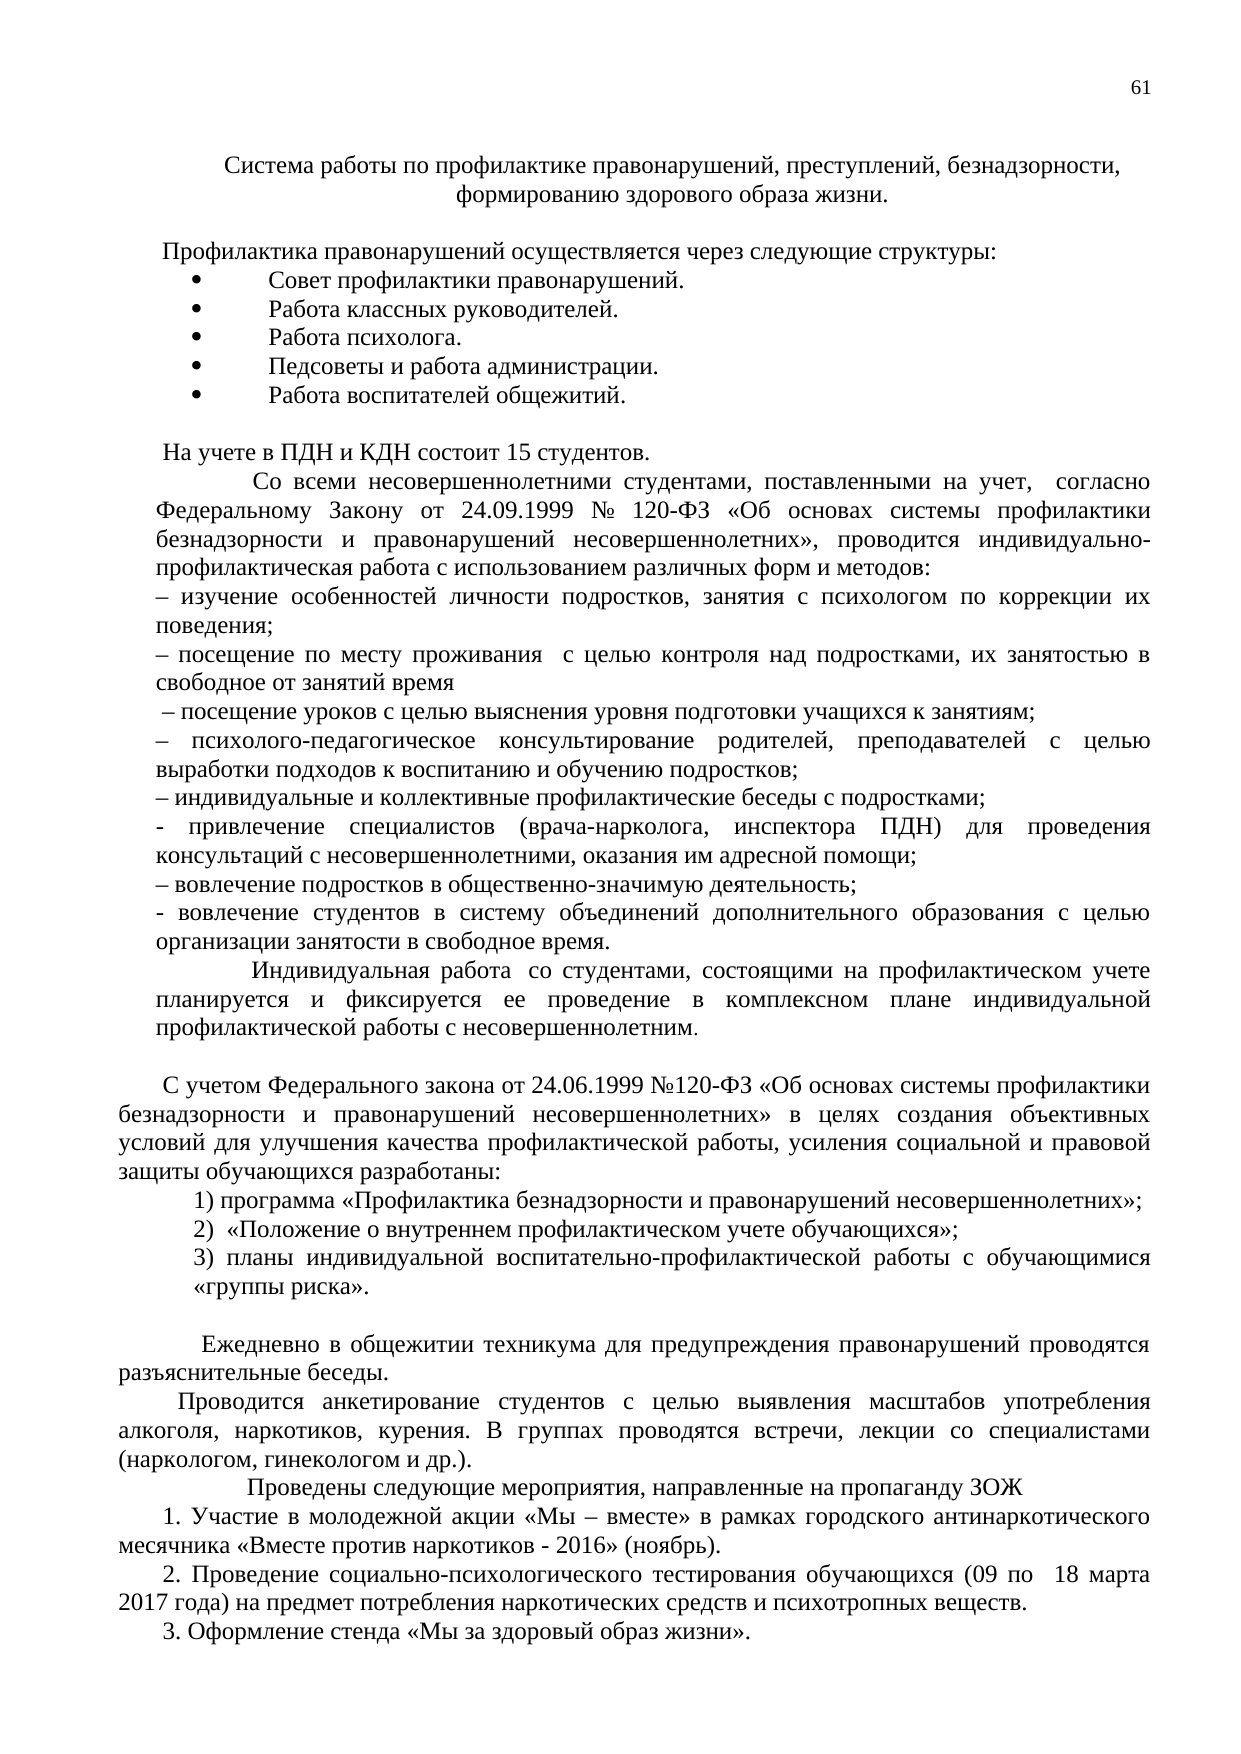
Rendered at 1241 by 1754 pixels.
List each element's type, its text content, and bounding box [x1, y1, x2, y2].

list Педсоветы и работа администрации. [192, 351, 1151, 380]
list - привлечение специалистов (врача-нарколога, инспектора ПДН) для проведения консультаций с несовершеннолетними, оказания им адресной помощи; [156, 811, 1151, 869]
list – изучение особенностей личности подростков, занятия с психологом по коррекции их поведения; [156, 581, 1151, 639]
text Проводится анкетирование студентов с целью выявления масштабов употребления алкоголя, наркотиков, курения. В группах проводятся встречи, лекции со специалистами (наркологом, гинекологом и др.). [118, 1386, 1151, 1472]
list 2) «Положение о внутреннем профилактическом учете обучающихся»; [193, 1214, 1151, 1242]
list Работа классных руководителей. [192, 294, 1151, 322]
text Проведены следующие мероприятия, направленные на пропаганду ЗОЖ [118, 1472, 1151, 1501]
list 3) планы индивидуальной воспитательно-профилактической работы с обучающимися «группы риска». [193, 1242, 1151, 1300]
text Профилактика правонарушений осуществляется через следующие структуры: [118, 236, 1151, 265]
list – психолого-педагогическое консультирование родителей, преподавателей с целью выработки подходов к воспитанию и обучению подростков; [156, 725, 1151, 782]
text Со всеми несовершеннолетними студентами, поставленными на учет, согласно Федеральному Закону от 24.09.1999 № 120-ФЗ «Об основах системы профилактики безнадзорности и правонарушений несовершеннолетних», проводится индивидуально-профилактическая работа с использованием различных форм и методов: [156, 466, 1151, 581]
text Система работы по профилактике правонарушений, преступлений, безнадзорности, формированию здорового образа жизни. [193, 150, 1151, 207]
text Ежедневно в общежитии техникума для предупреждения правонарушений проводятся разъяснительные беседы. [118, 1329, 1151, 1386]
list 3. Оформление стенда «Мы за здоровый образ жизни». [118, 1616, 1151, 1645]
list 1. Участие в молодежной акции «Мы – вместе» в рамках городского антинаркотического месячника «Вместе против наркотиков - 2016» (ноябрь). [118, 1501, 1151, 1559]
list Совет профилактики правонарушений. [192, 265, 1151, 294]
text Индивидуальная работа со студентами, состоящими на профилактическом учете планируется и фиксируется ее проведение в комплексном плане индивидуальной профилактической работы с несовершеннолетним. [156, 955, 1151, 1041]
list 2. Проведение социально-психологического тестирования обучающихся (09 по 18 марта 2017 года) на предмет потребления наркотических средств и психотропных веществ. [118, 1559, 1151, 1616]
list – посещение уроков с целью выяснения уровня подготовки учащихся к занятиям; [156, 696, 1151, 725]
list На учете в ПДН и КДН состоит 15 студентов. [118, 437, 1151, 466]
list – посещение по месту проживания с целью контроля над подростками, их занятостью в свободное от занятий время [156, 639, 1151, 696]
list Работа воспитателей общежитий. [192, 380, 1151, 409]
list – вовлечение подростков в общественно-значимую деятельность; [156, 869, 1151, 897]
list 1) программа «Профилактика безнадзорности и правонарушений несовершеннолетних»; [193, 1185, 1151, 1214]
list – индивидуальные и коллективные профилактические беседы с подростками; [156, 782, 1151, 811]
list Работа психолога. [192, 322, 1151, 351]
list - вовлечение студентов в систему объединений дополнительного образования с целью организации занятости в свободное время. [156, 897, 1151, 955]
list С учетом Федерального закона от 24.06.1999 №120-ФЗ «Об основах системы профилактики безнадзорности и правонарушений несовершеннолетних» в целях создания объективных условий для улучшения качества профилактической работы, усиления социальной и правовой защиты обучающихся разработаны: [118, 1070, 1151, 1185]
